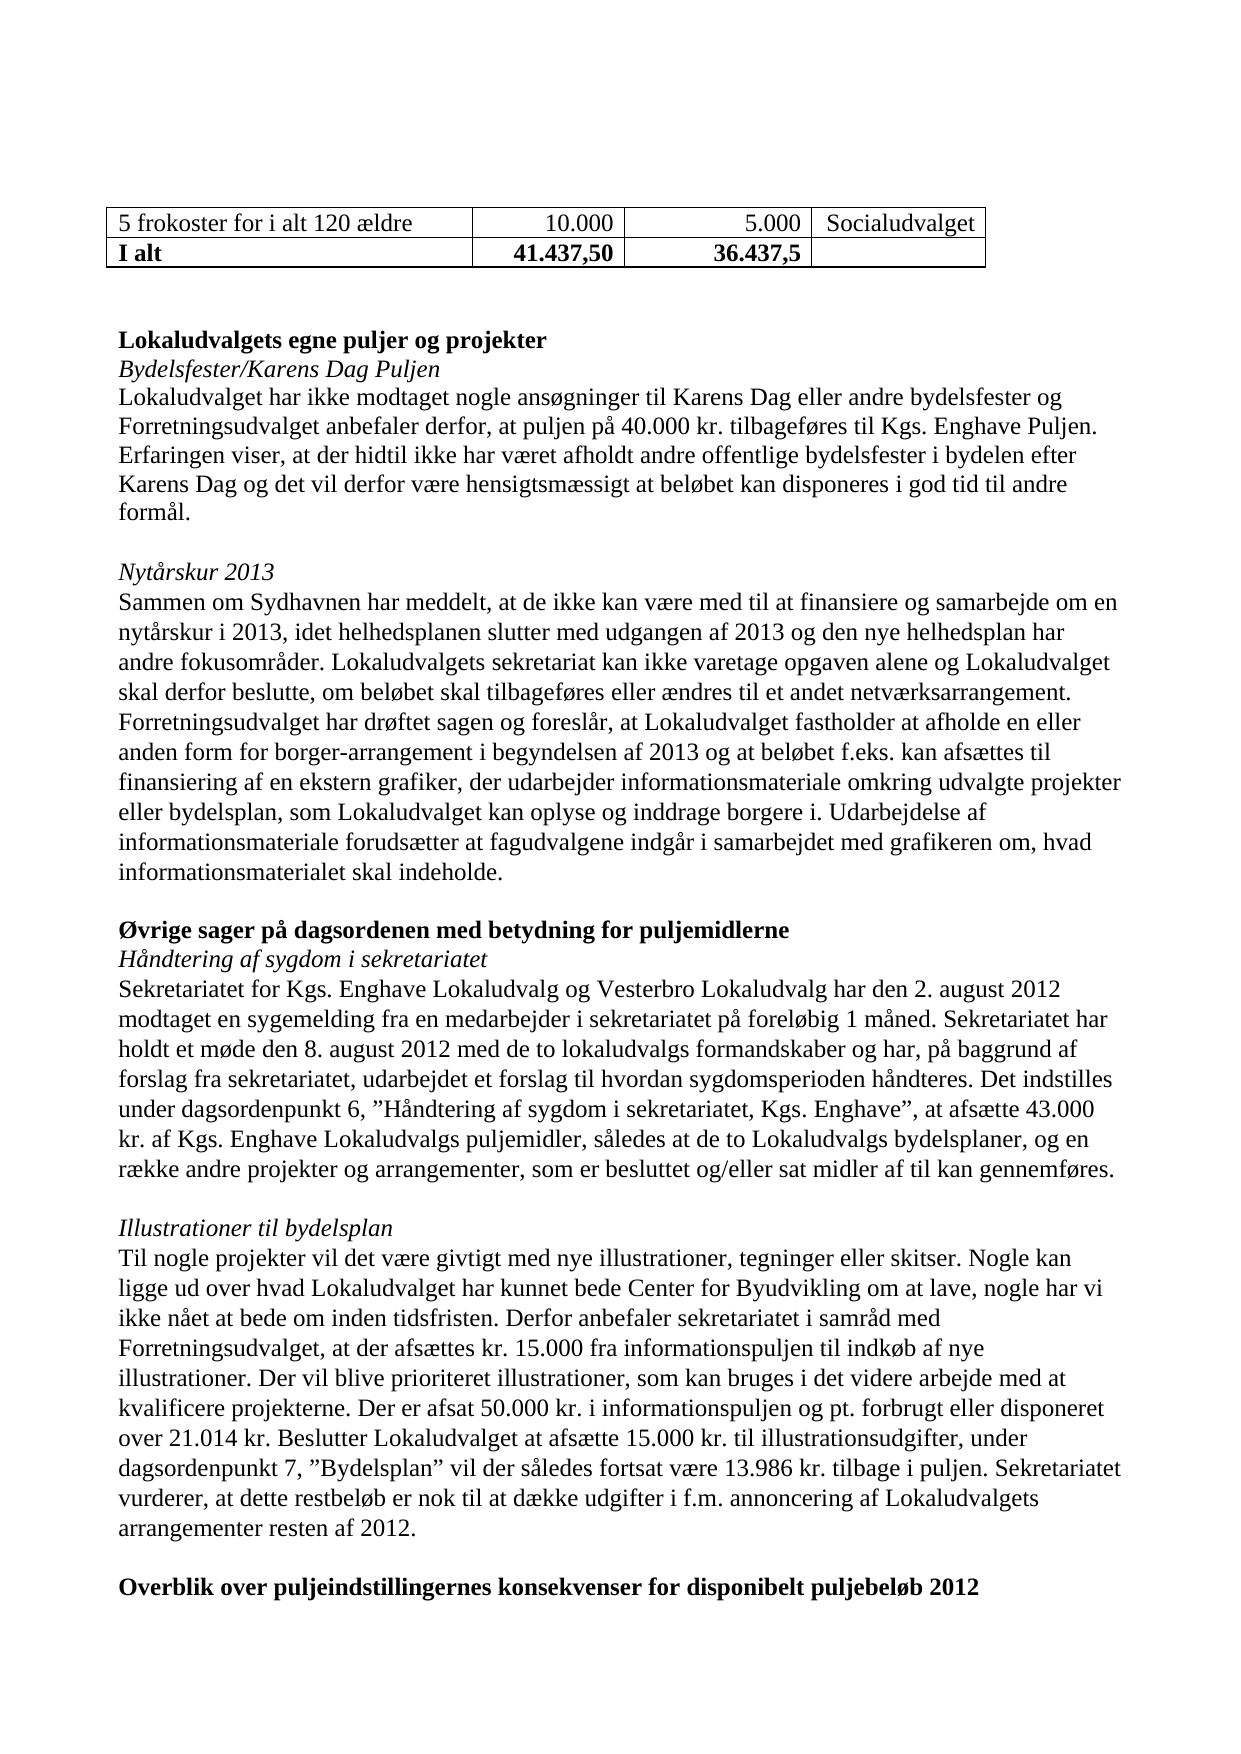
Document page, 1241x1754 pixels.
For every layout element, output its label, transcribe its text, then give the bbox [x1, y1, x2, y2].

text Sammen om Sydhavnen har meddelt, at de ikke kan være med til at finansiere og samarbejde om en nytårskur i 2013, idet helhedsplanen slutter med udgangen af 2013 og den nye helhedsplan har andre fokusområder. Lokaludvalgets sekretariat kan ikke varetage opgaven alene og Lokaludvalget skal derfor beslutte, om beløbet skal tilbageføres eller ændres til et andet netværksarrangement. Forretningsudvalget har drøftet sagen og foreslår, at Lokaludvalget fastholder at afholde en eller anden form for borger-arrangement i begyndelsen af 2013 og at beløbet f.eks. kan afsættes til finansiering af en ekstern grafiker, der udarbejder informationsmateriale omkring udvalgte projekter eller bydelsplan, som Lokaludvalget kan oplyse og inddrage borgere i. Udarbejdelse af informationsmateriale forudsætter at fagudvalgene indgår i samarbejdet med grafikeren om, hvad informationsmaterialet skal indeholde. [118, 586, 1122, 886]
text Bydelsfester/Karens Dag Puljen [118, 354, 1122, 382]
text Sekretariatet for Kgs. Enghave Lokaludvalg og Vesterbro Lokaludvalg har den 2. august 2012 modtaget en sygemelding fra en medarbejder i sekretariatet på foreløbig 1 måned. Sekretariatet har holdt et møde den 8. august 2012 med de to lokaludvalgs formandskaber og har, på baggrund af forslag fra sekretariatet, udarbejdet et forslag til hvordan sygdomsperioden håndteres. Det indstilles under dagsordenpunkt 6, ”Håndtering af sygdom i sekretariatet, Kgs. Enghave”, at afsætte 43.000 kr. af Kgs. Enghave Lokaludvalgs puljemidler, således at de to Lokaludvalgs bydelsplaner, og en række andre projekter og arrangementer, som er besluttet og/eller sat midler af til kan gennemføres. [118, 974, 1122, 1184]
text Overblik over puljeindstillingernes konsekvenser for disponibelt puljebeløb 2012 [118, 1571, 1122, 1601]
text Håndtering af sygdom i sekretariatet [118, 944, 1122, 974]
text Lokaludvalget har ikke modtaget nogle ansøgninger til Karens Dag eller andre bydelsfester og Forretningsudvalget anbefaler derfor, at puljen på 40.000 kr. tilbageføres til Kgs. Enghave Puljen. Erfaringen viser, at der hidtil ikke har været afholdt andre offentlige bydelsfester i bydelen efter Karens Dag og det vil derfor være hensigtsmæssigt at beløbet kan disponeres i god tid til andre formål. [118, 382, 1122, 526]
table_cell Socialudvalget [812, 208, 985, 237]
table_cell 5 frokoster for i alt 120 ældre [107, 208, 472, 237]
table_cell [812, 238, 985, 266]
text Illustrationer til bydelsplan [118, 1212, 1122, 1242]
text Til nogle projekter vil det være givtigt med nye illustrationer, tegninger eller skitser. Nogle kan ligge ud over hvad Lokaludvalget har kunnet bede Center for Byudvikling om at lave, nogle har vi ikke nået at bede om inden tidsfristen. Derfor anbefaler sekretariatet i samråd med Forretningsudvalget, at der afsættes kr. 15.000 fra informationspuljen til indkøb af nye illustrationer. Der vil blive prioriteret illustrationer, som kan bruges i det videre arbejde med at kvalificere projekterne. Der er afsat 50.000 kr. i informationspuljen og pt. forbrugt eller disponeret over 21.014 kr. Beslutter Lokaludvalget at afsætte 15.000 kr. til illustrationsudgifter, under dagsordenpunkt 7, ”Bydelsplan” vil der således fortsat være 13.986 kr. tilbage i puljen. Sekretariatet vurderer, at dette restbeløb er nok til at dække udgifter i f.m. annoncering af Lokaludvalgets arrangementer resten af 2012. [118, 1242, 1122, 1542]
text Øvrige sager på dagsordenen med betydning for puljemidlerne [118, 915, 1122, 944]
table_cell 5.000 [625, 208, 811, 237]
text Nytårskur 2013 [118, 556, 1122, 586]
table_cell 41.437,50 [473, 238, 624, 266]
table_cell 36.437,5 [625, 238, 811, 266]
table_cell 10.000 [473, 208, 624, 237]
table_cell I alt [107, 238, 472, 266]
text Lokaludvalgets egne puljer og projekter [118, 325, 1122, 354]
